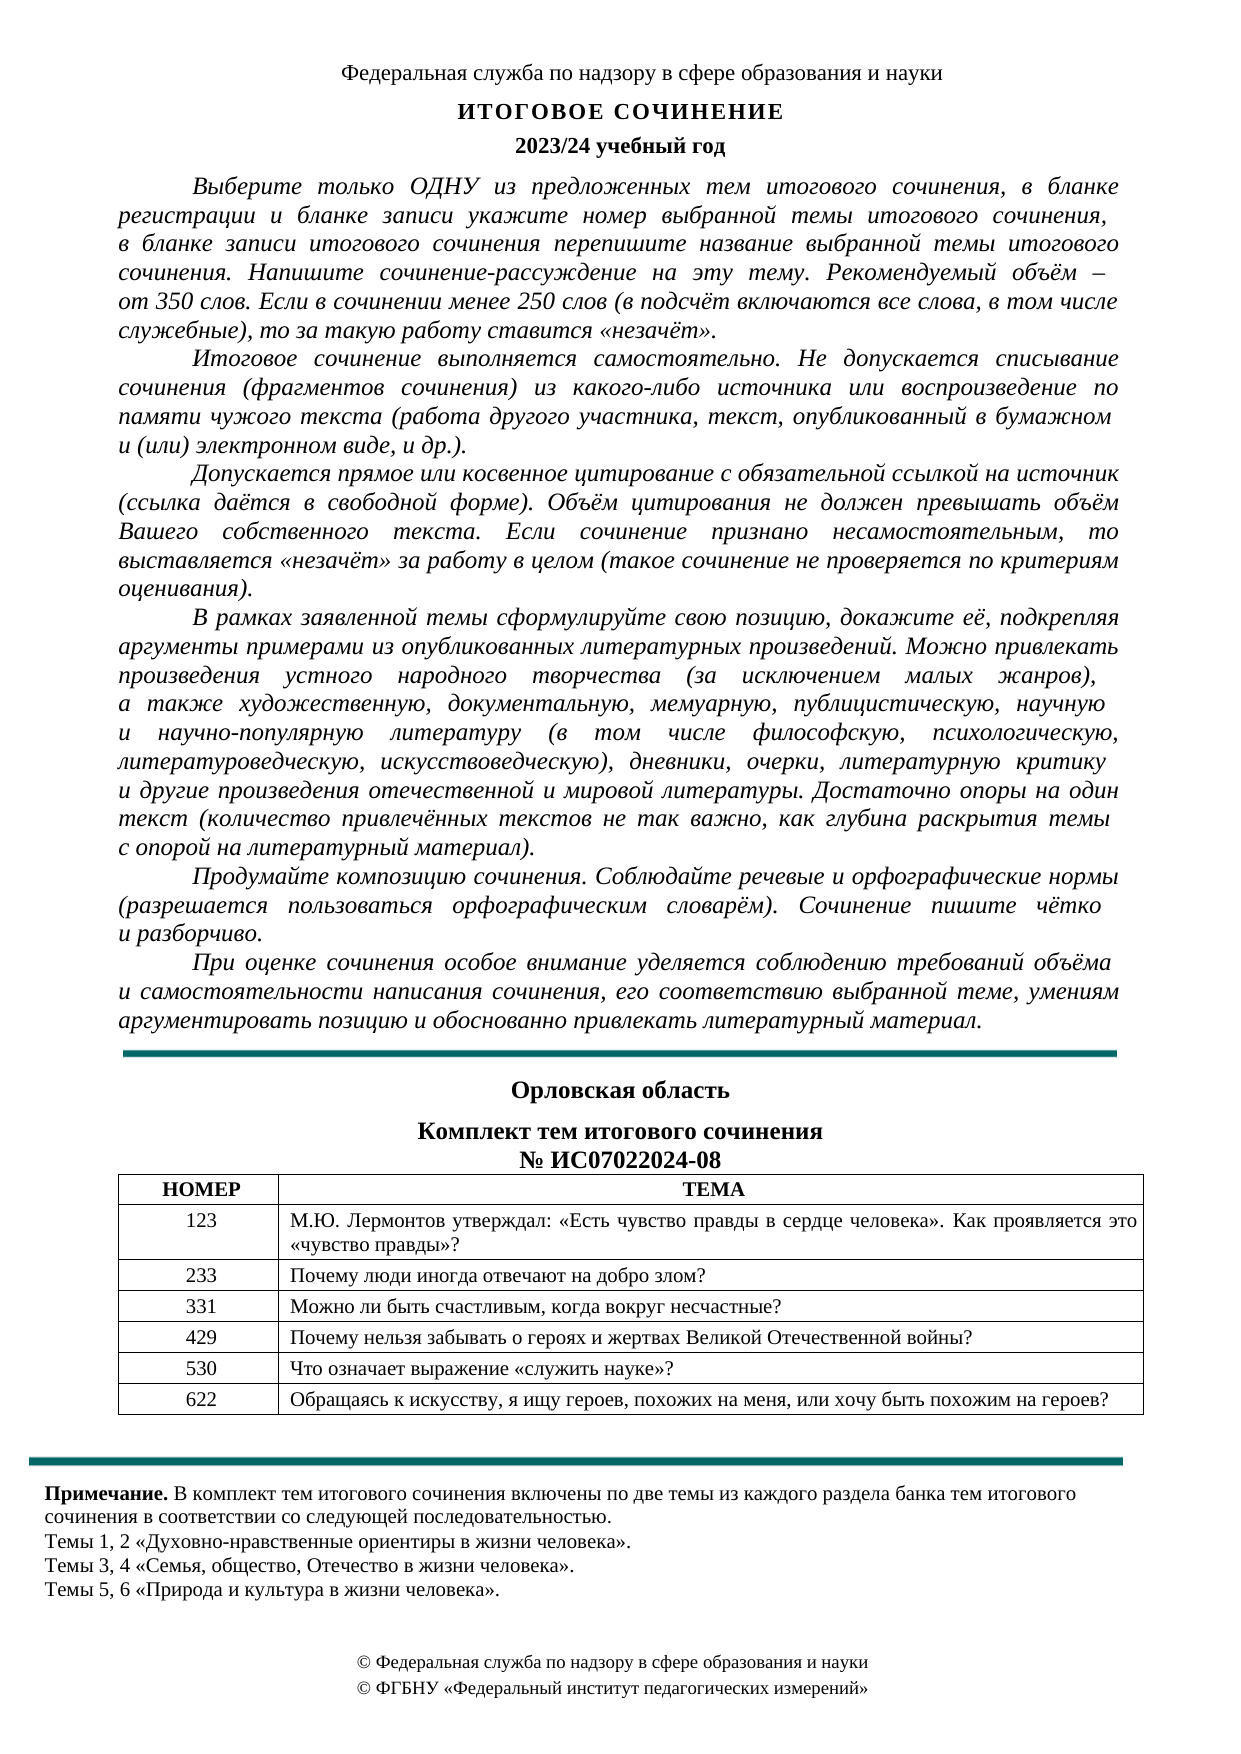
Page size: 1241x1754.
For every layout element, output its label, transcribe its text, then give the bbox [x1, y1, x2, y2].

picture [29, 1451, 1123, 1473]
table_cell 123 [119, 1205, 278, 1259]
text В рамках заявленной темы сформулируйте свою позицию, докажите её, подкрепляя аргументы примерами из опубликованных литературных произведений. Можно привлекать произведения устного народного творчества (за исключением малых жанров), а также художественную, документальную, мемуарную, публицистическую, научную и научно-популярную литературу (в том числе философскую, психологическую, литературоведческую, искусствоведческую), дневники, очерки, литературную критику и другие произведения отечественной и мировой литературы. Достаточно опоры на один текст (количество привлечённых текстов не так важно, как глубина раскрытия темы с опорой на литературный материал). [118, 602, 1122, 861]
text Продумайте композицию сочинения. Соблюдайте речевые и орфографические нормы (разрешается пользоваться орфографическим словарём). Сочинение пишите чётко и разборчиво. [118, 861, 1122, 947]
text При оценке сочинения особое внимание уделяется соблюдению требований объёма и самостоятельности написания сочинения, его соответствию выбранной теме, умениям аргументировать позицию и обоснованно привлекать литературный материал. [118, 947, 1122, 1033]
table_cell Можно ли быть счастливым, когда вокруг несчастные? [279, 1291, 1143, 1321]
text Темы 1, 2 «Духовно-нравственные ориентиры в жизни человека». [44, 1528, 1144, 1553]
picture [123, 1045, 1117, 1063]
table_cell 233 [119, 1260, 278, 1290]
text № ИС07022024-08 [118, 1145, 1122, 1173]
table_cell Почему люди иногда отвечают на добро злом? [279, 1260, 1143, 1290]
table_cell 429 [119, 1322, 278, 1352]
table_cell Обращаясь к искусству, я ищу героев, похожих на меня, или хочу быть похожим на героев? [279, 1384, 1143, 1414]
text Комплект тем итогового сочинения [118, 1116, 1122, 1145]
table_cell М.Ю. Лермонтов утверждал: «Есть чувство правды в сердце человека». Как проявляется это «чувство правды»? [279, 1205, 1143, 1259]
table_cell Что означает выражение «служить науке»? [279, 1353, 1143, 1383]
text Выберите только ОДНУ из предложенных тем итогового сочинения, в бланке регистрации и бланке записи укажите номер выбранной темы итогового сочинения, в бланке записи итогового сочинения перепишите название выбранной темы итогового сочинения. Напишите сочинение-рассуждение на эту тему. Рекомендуемый объём – от 350 слов. Если в сочинении менее 250 слов (в подсчёт включаются все слова, в том числе служебные), то за такую работу ставится «незачёт». [118, 171, 1122, 343]
text Итоговое сочинение выполняется самостоятельно. Не допускается списывание сочинения (фрагментов сочинения) из какого-либо источника или воспроизведение по памяти чужого текста (работа другого участника, текст, опубликованный в бумажном и (или) электронном виде, и др.). [118, 343, 1122, 458]
table_header НОМЕР [119, 1175, 278, 1204]
table_cell 331 [119, 1291, 278, 1321]
text Примечание. В комплект тем итогового сочинения включены по две темы из каждого раздела банка тем итогового сочинения в соответствии со следующей последовательностью. [44, 1480, 1144, 1528]
text Допускается прямое или косвенное цитирование с обязательной ссылкой на источник (ссылка даётся в свободной форме). Объём цитирования не должен превышать объём Вашего собственного текста. Если сочинение признано несамостоятельным, то выставляется «незачёт» за работу в целом (такое сочинение не проверяется по критериям оценивания). [118, 458, 1122, 602]
table_cell Почему нельзя забывать о героях и жертвах Великой Отечественной войны? [279, 1322, 1143, 1352]
table_header ТЕМА [279, 1175, 1143, 1204]
text Темы 3, 4 «Семья, общество, Отечество в жизни человека». [44, 1553, 1144, 1577]
table_cell 622 [119, 1384, 278, 1414]
table_cell 530 [119, 1353, 278, 1383]
text Темы 5, 6 «Природа и культура в жизни человека». [44, 1577, 1144, 1601]
